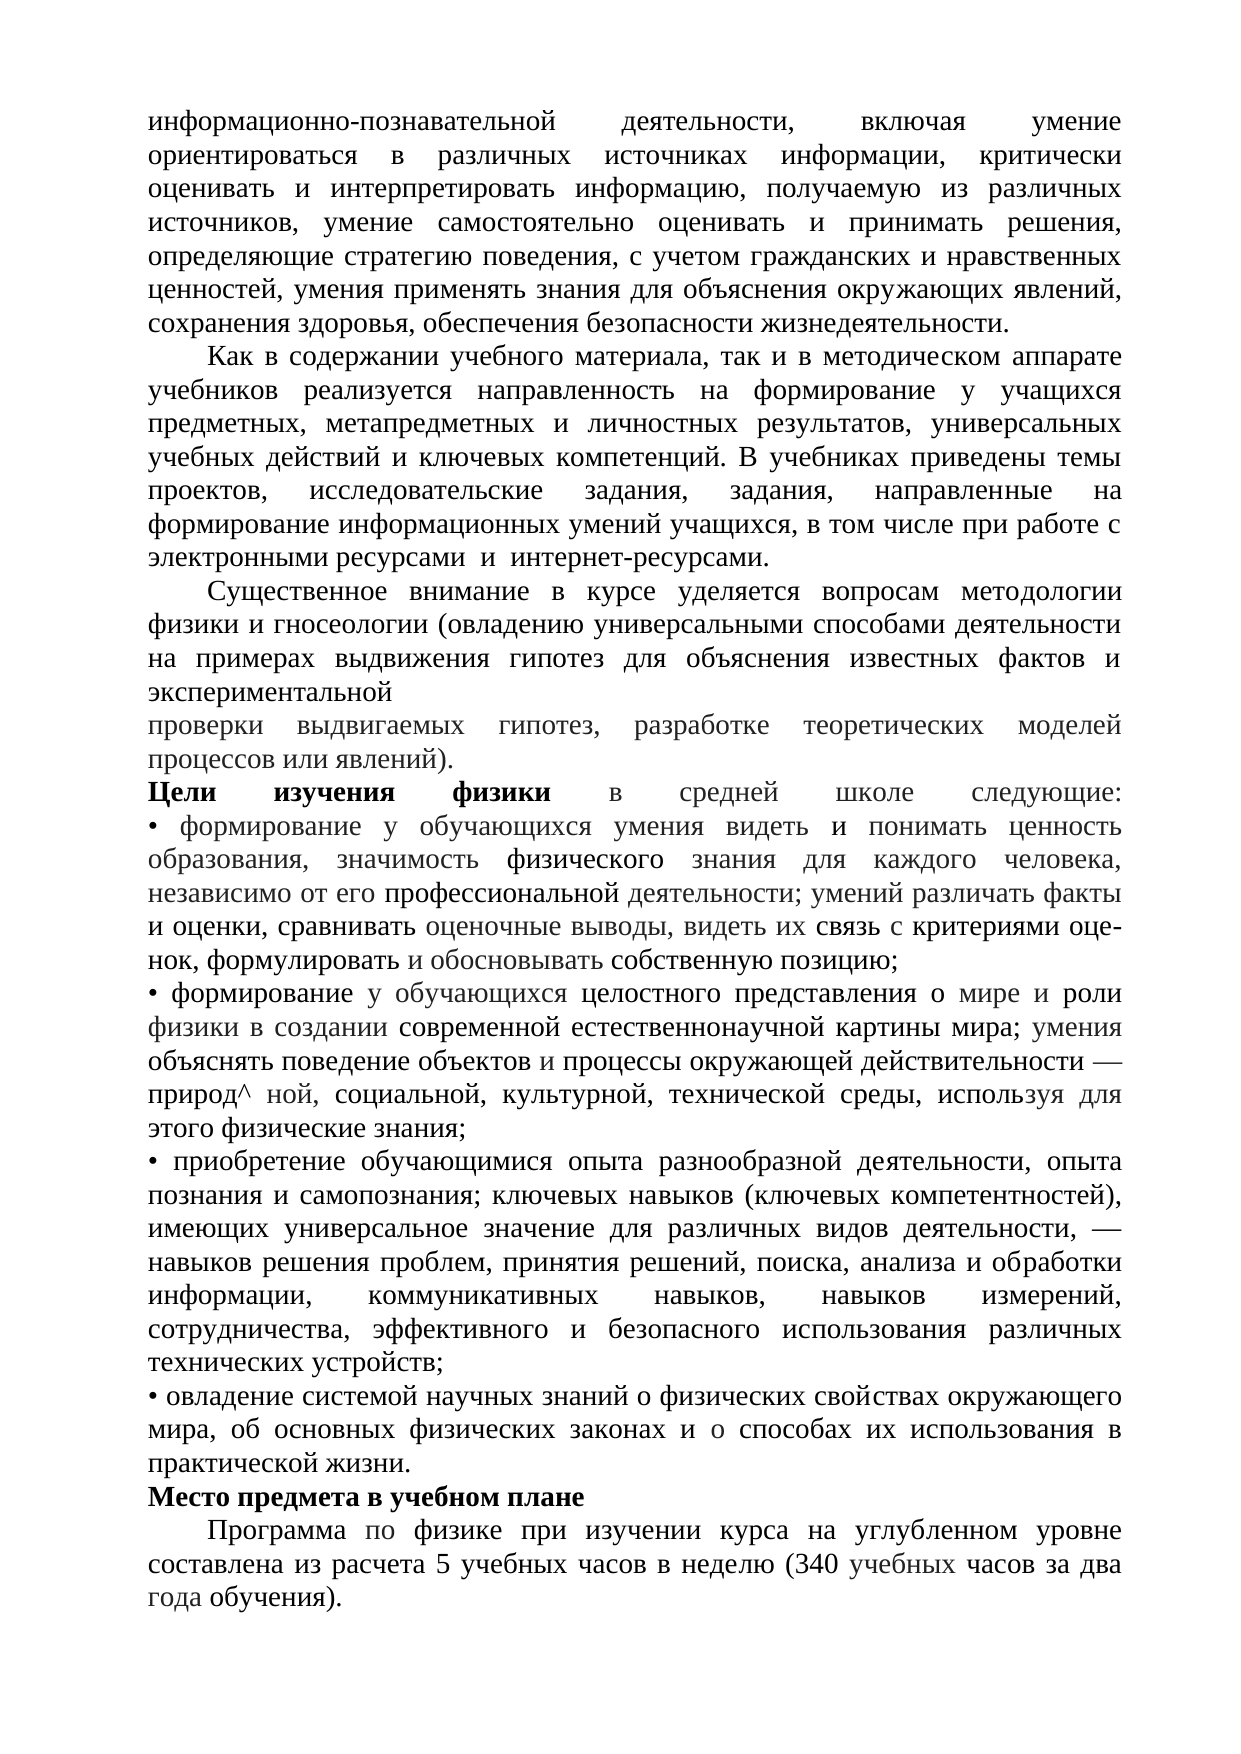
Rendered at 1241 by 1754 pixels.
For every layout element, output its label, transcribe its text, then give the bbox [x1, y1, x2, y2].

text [148, 103, 1122, 338]
text Существенное внимание в курсе уделяется вопросам методологии физики и гносеологии (овладению универсальными способами деятельности на примерах выдвижения гипотез для объяснения известных фактов и экспериментальной [148, 573, 1122, 707]
text проверки выдвигаемых гипотез, разработке теоретических моделей процессов или явлений). [148, 707, 1122, 774]
text Цели изучения физики в средней школе следующие: • формирование у обучающихся умения видеть и понимать ценность образования, значимость физического знания для каждого человека, независимо от его профессиональной деятельности; умений различать факты и оценки, сравнивать оценочные выводы, видеть их связь с критериями оценок, формулировать и обосновывать собственную позицию; [148, 774, 1122, 976]
text Как в содержании учебного материала, так и в методическом аппарате учебников реализуется направленность на формирование у учащихся предметных, метапредметных и личностных результатов, универсальных учебных действий и ключевых компетенций. В учебниках приведены темы проектов, исследовательские задания, задания, направленные на формирование информационных умений учащихся, в том числе при работе с электронными ресурсами и интернет-ресурсами. [148, 338, 1122, 573]
text Место предмета в учебном плане [148, 1479, 1122, 1512]
text Программа по физике при изучении курса на углубленном уровне составлена из расчета 5 учебных часов в неделю (340 учебных часов за два года обучения). [148, 1512, 1122, 1613]
text • овладение системой научных знаний о физических свойствах окружающего мира, об основных физических законах и о способах их использования в практической жизни. [148, 1378, 1122, 1479]
text • приобретение обучающимися опыта разнообразной деятельности, опыта познания и самопознания; ключевых навыков (ключевых компетентностей), имеющих универсальное значение для различных видов деятельности, — навыков решения проблем, принятия решений, поиска, анализа и обработки информации, коммуникативных навыков, навыков измерений, сотрудничества, эффективного и безопасного использования различных технических устройств; [148, 1143, 1122, 1378]
text • формирование у обучающихся целостного представления о мире и роли физики в создании современной естественнонаучной картины мира; умения объяснять поведение объектов и процессы окружающей действительности — природ^ ной, социальной, культурной, технической среды, используя для этого физические знания; [148, 976, 1122, 1143]
